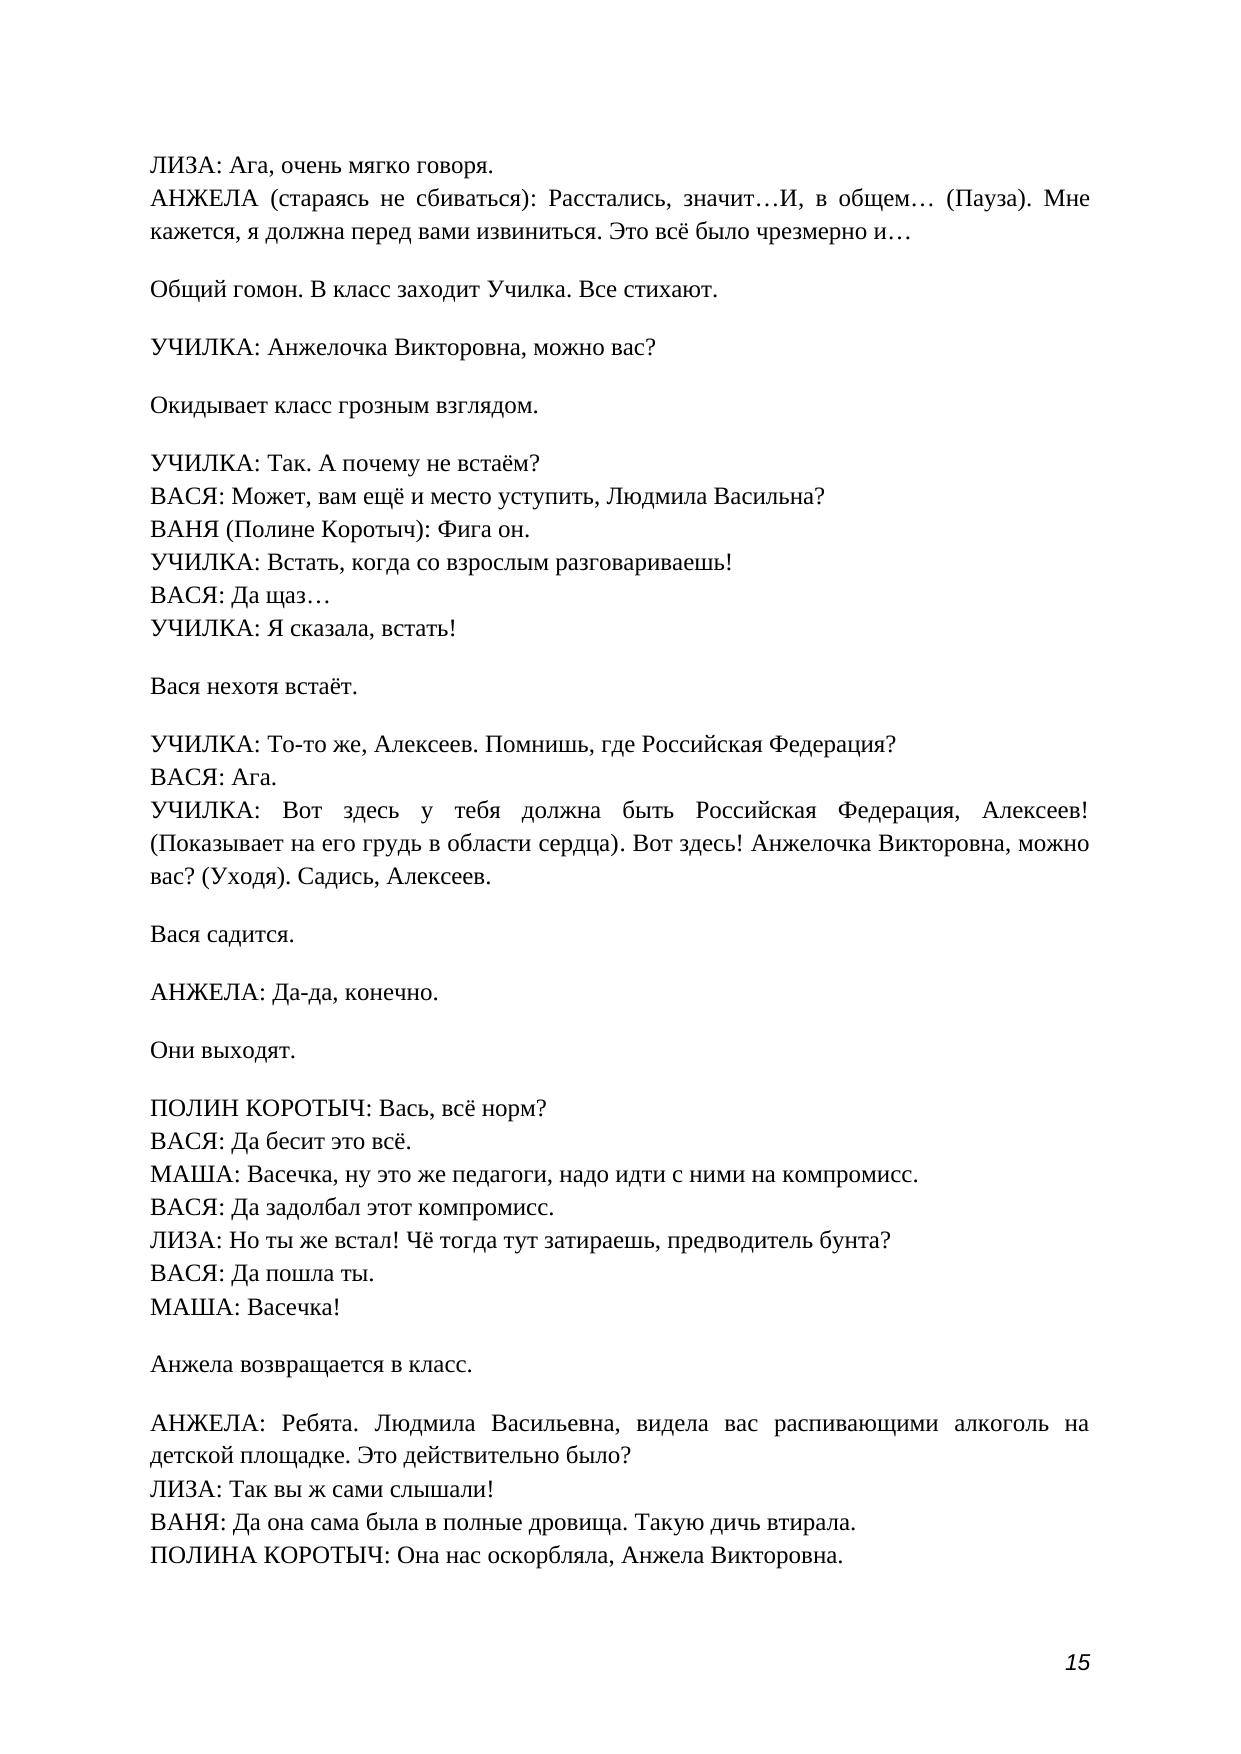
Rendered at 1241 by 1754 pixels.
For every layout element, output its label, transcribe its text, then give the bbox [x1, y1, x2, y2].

text Вася нехотя встаёт. [150, 671, 1090, 700]
text УЧИЛКА: То-то же, Алексеев. Помнишь, где Российская Федерация? [150, 729, 1090, 758]
text УЧИЛКА: Вот здесь у тебя должна быть Российская Федерация, Алексеев! (Показывает на его грудь в области сердца). Вот здесь! Анжелочка Викторовна, можно вас? (Уходя). Садись, Алексеев. [150, 795, 1090, 890]
text ЛИЗА: Так вы ж сами слышали! [150, 1474, 1090, 1502]
text Общий гомон. В класс заходит Училка. Все стихают. [150, 274, 1090, 303]
text Они выходят. [150, 1035, 1090, 1064]
text ВАСЯ: Да задолбал этот компромисс. [150, 1192, 1090, 1221]
text ВАСЯ: Ага. [150, 762, 1090, 791]
text ВАСЯ: Да пошла ты. [150, 1258, 1090, 1287]
text МАША: Васечка, ну это же педагоги, надо идти с ними на компромисс. [150, 1159, 1090, 1188]
text УЧИЛКА: Встать, когда со взрослым разговариваешь! [150, 547, 1090, 576]
text АНЖЕЛА (стараясь не сбиваться): Расстались, значит…И, в общем… (Пауза). Мне кажется, я должна перед вами извиниться. Это всё было чрезмерно и… [150, 183, 1090, 245]
text Вася садится. [150, 919, 1090, 948]
text МАША: Васечка! [150, 1292, 1090, 1320]
text УЧИЛКА: Так. А почему не встаём? [150, 448, 1090, 477]
text АНЖЕЛА: Ребята. Людмила Васильевна, видела вас распивающими алкоголь на детской площадке. Это действительно было? [150, 1408, 1090, 1469]
text УЧИЛКА: Я сказала, встать! [150, 613, 1090, 642]
text ПОЛИН КОРОТЫЧ: Вась, всё норм? [150, 1093, 1090, 1122]
text ЛИЗА: Ага, очень мягко говоря. [150, 150, 1090, 179]
text ПОЛИНА КОРОТЫЧ: Она нас оскорбляла, Анжела Викторовна. [150, 1540, 1090, 1568]
text АНЖЕЛА: Да-да, конечно. [150, 977, 1090, 1006]
text Окидывает класс грозным взглядом. [150, 390, 1090, 419]
text ВАСЯ: Да бесит это всё. [150, 1126, 1090, 1155]
text Анжела возвращается в класс. [150, 1349, 1090, 1378]
text ВАСЯ: Да щаз… [150, 580, 1090, 609]
text ЛИЗА: Но ты же встал! Чё тогда тут затираешь, предводитель бунта? [150, 1226, 1090, 1254]
text УЧИЛКА: Анжелочка Викторовна, можно вас? [150, 332, 1090, 361]
text ВАНЯ (Полине Коротыч): Фига он. [150, 514, 1090, 543]
text ВАСЯ: Может, вам ещё и место уступить, Людмила Васильна? [150, 481, 1090, 510]
text ВАНЯ: Да она сама была в полные дровища. Такую дичь втирала. [150, 1507, 1090, 1535]
